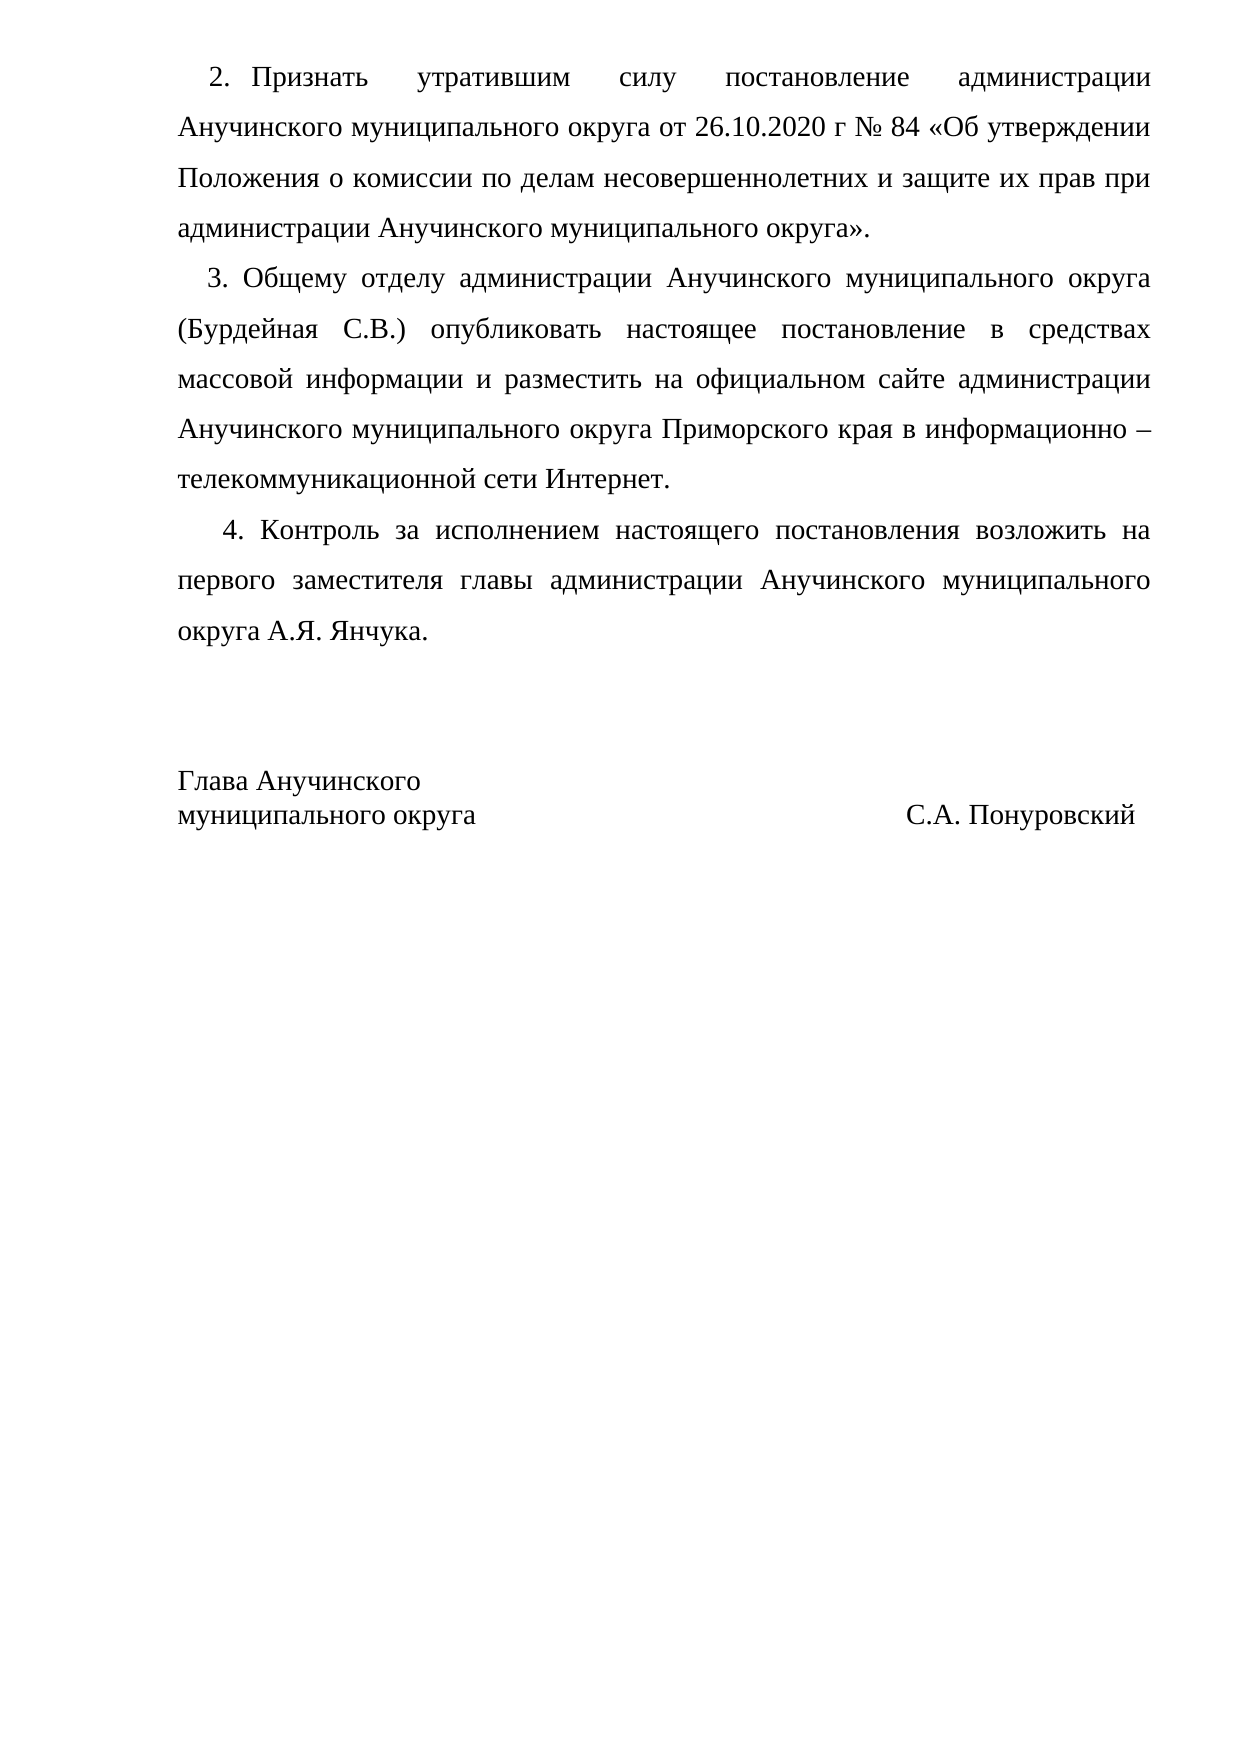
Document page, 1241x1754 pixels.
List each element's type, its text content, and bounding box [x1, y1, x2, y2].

text 4. Контроль за исполнением настоящего постановления возложить на первого заместителя главы администрации Анучинского муниципального округа А.Я. Янчука. [177, 512, 1152, 646]
text 3. Общему отделу администрации Анучинского муниципального округа (Бурдейная С.В.) опубликовать настоящее постановление в средствах массовой информации и разместить на официальном сайте администрации Анучинского муниципального округа Приморского края в информационно – телекоммуникационной сети Интернет. [177, 260, 1152, 495]
text Глава Анучинского [177, 763, 1152, 797]
list Признать утратившим силу постановление администрации Анучинского муниципального округа от 26.10.2020 г № 84 «Об утверждении Положения о комиссии по делам несовершеннолетних и защите их прав при администрации Анучинского муниципального округа». [177, 59, 1152, 244]
text муниципального округа С.А. Понуровский [177, 797, 1152, 831]
